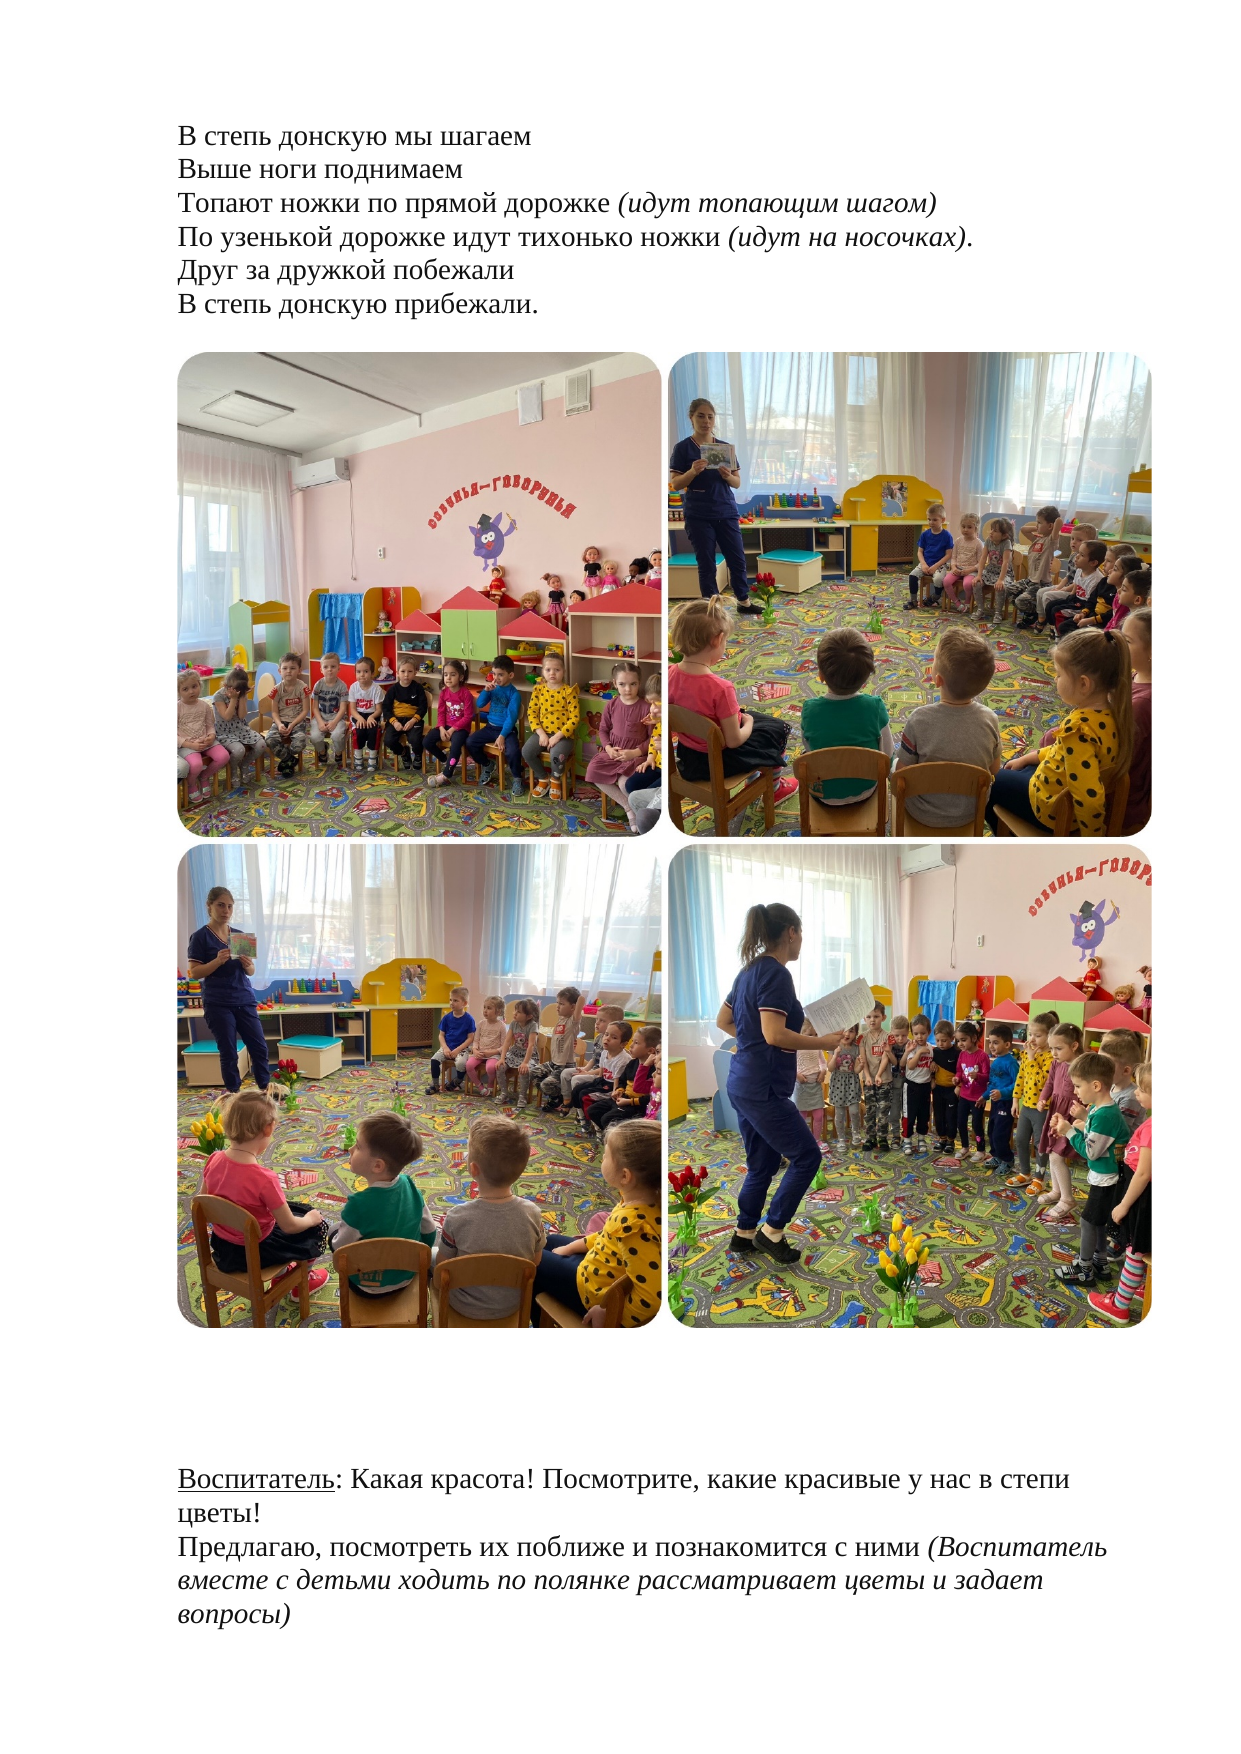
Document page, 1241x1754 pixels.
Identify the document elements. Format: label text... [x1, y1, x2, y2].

text Предлагаю, посмотреть их поближе и познакомится с ними (Воспитатель вместе с детьми ходить по полянке рассматривает цветы и задает вопросы) [177, 1529, 1152, 1629]
text Топают ножки по прямой дорожке (идут топающим шагом) [177, 185, 1152, 219]
text Выше ноги поднимаем [177, 152, 1152, 185]
text В степь донскую мы шагаем [177, 118, 1152, 152]
text В степь донскую прибежали. [177, 286, 1152, 319]
picture [177, 352, 1152, 1328]
text Воспитатель: Какая красота! Посмотрите, какие красивые у нас в степи цветы! [177, 1462, 1152, 1529]
text Друг за дружкой побежали [177, 252, 1152, 286]
text По узенькой дорожке идут тихонько ножки (идут на носочках). [177, 219, 1152, 252]
